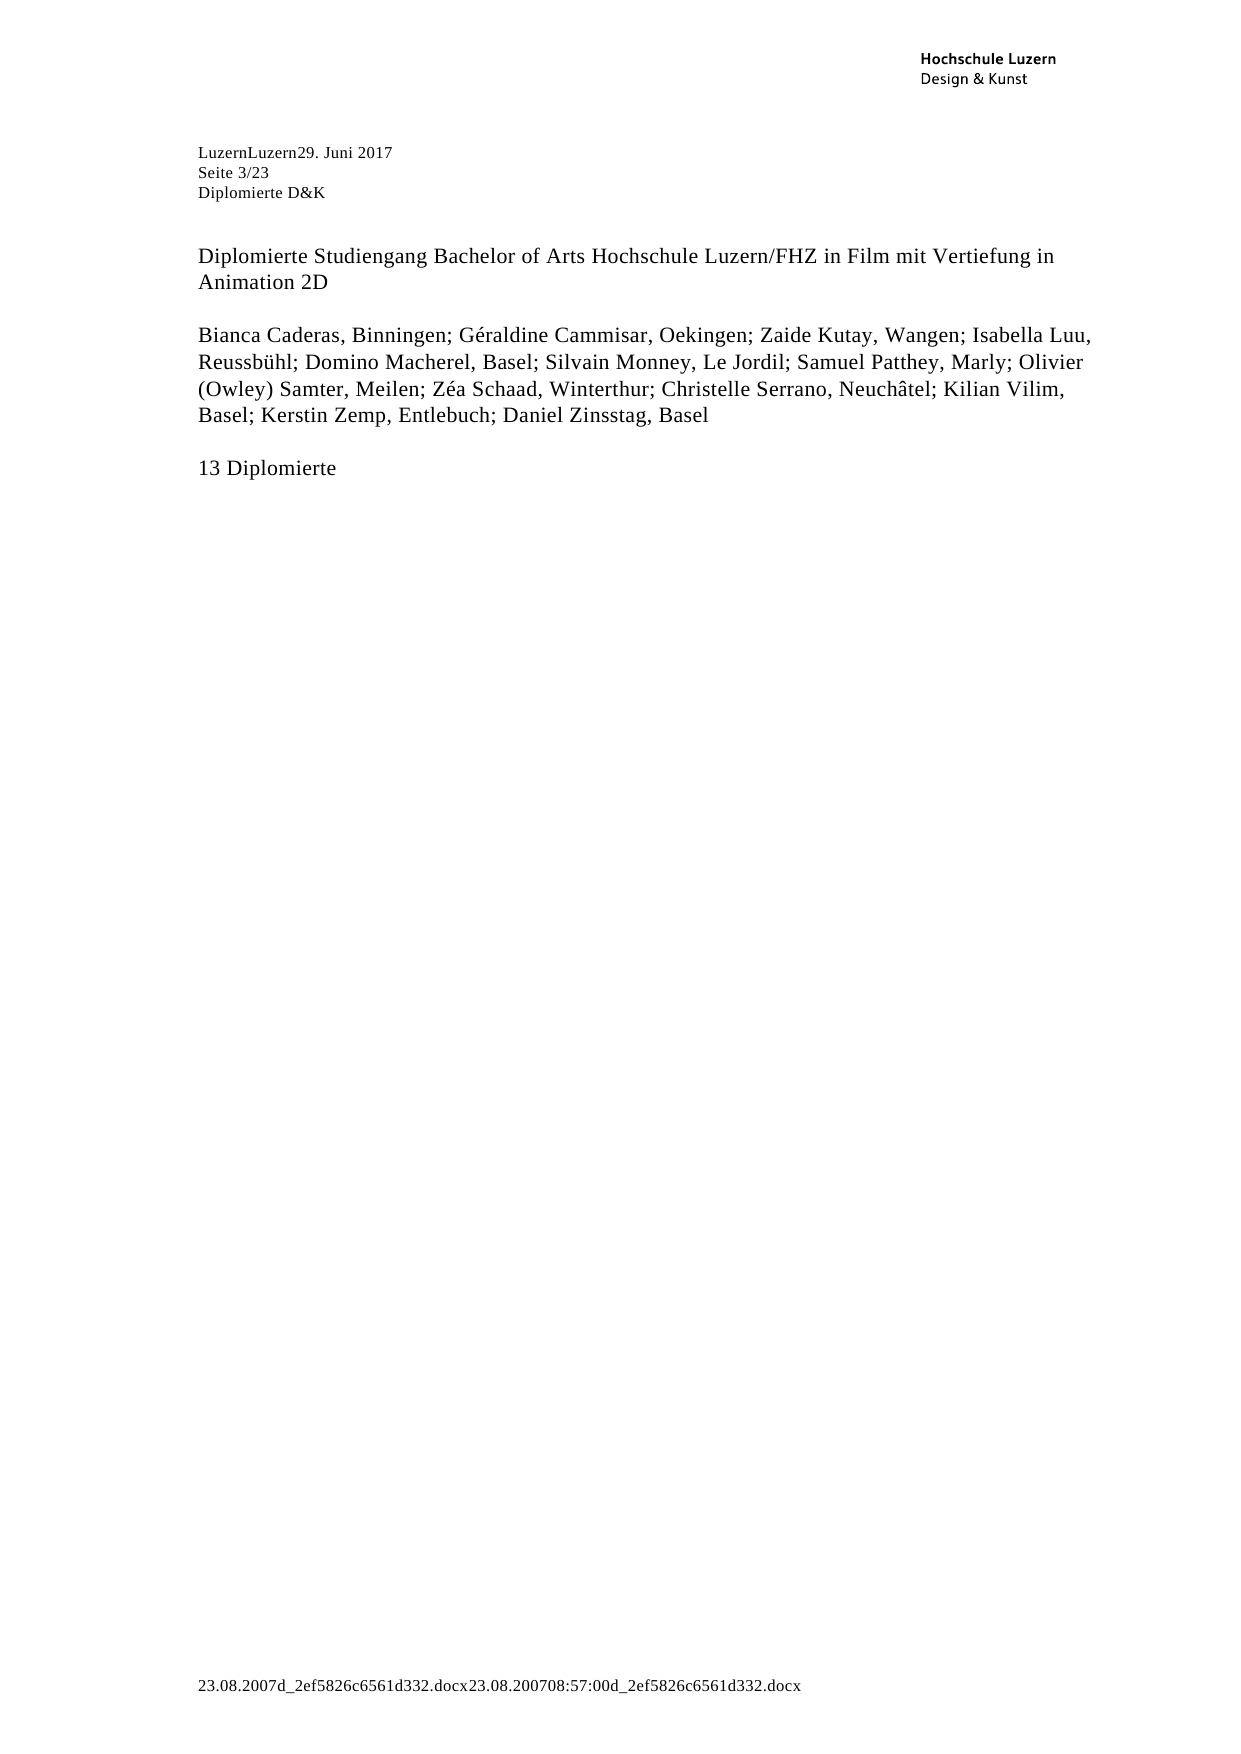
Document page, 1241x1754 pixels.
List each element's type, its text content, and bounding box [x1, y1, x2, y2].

text Diplomierte Studiengang Bachelor of Arts Hochschule Luzern/FHZ in Film mit Vertiefung in Animation 2D [198, 241, 1115, 294]
text Bianca Caderas, Binningen; Géraldine Cammisar, Oekingen; Zaide Kutay, Wangen; Isabella Luu, Reussbühl; Domino Macherel, Basel; Silvain Monney, Le Jordil; Samuel Patthey, Marly; Olivier (Owley) Samter, Meilen; Zéa Schaad, Winterthur; Christelle Serrano, Neuchâtel; Kilian Vilim, Basel; Kerstin Zemp, Entlebuch; Daniel Zinsstag, Basel [198, 321, 1115, 427]
text 13 Diplomierte [198, 454, 1115, 480]
